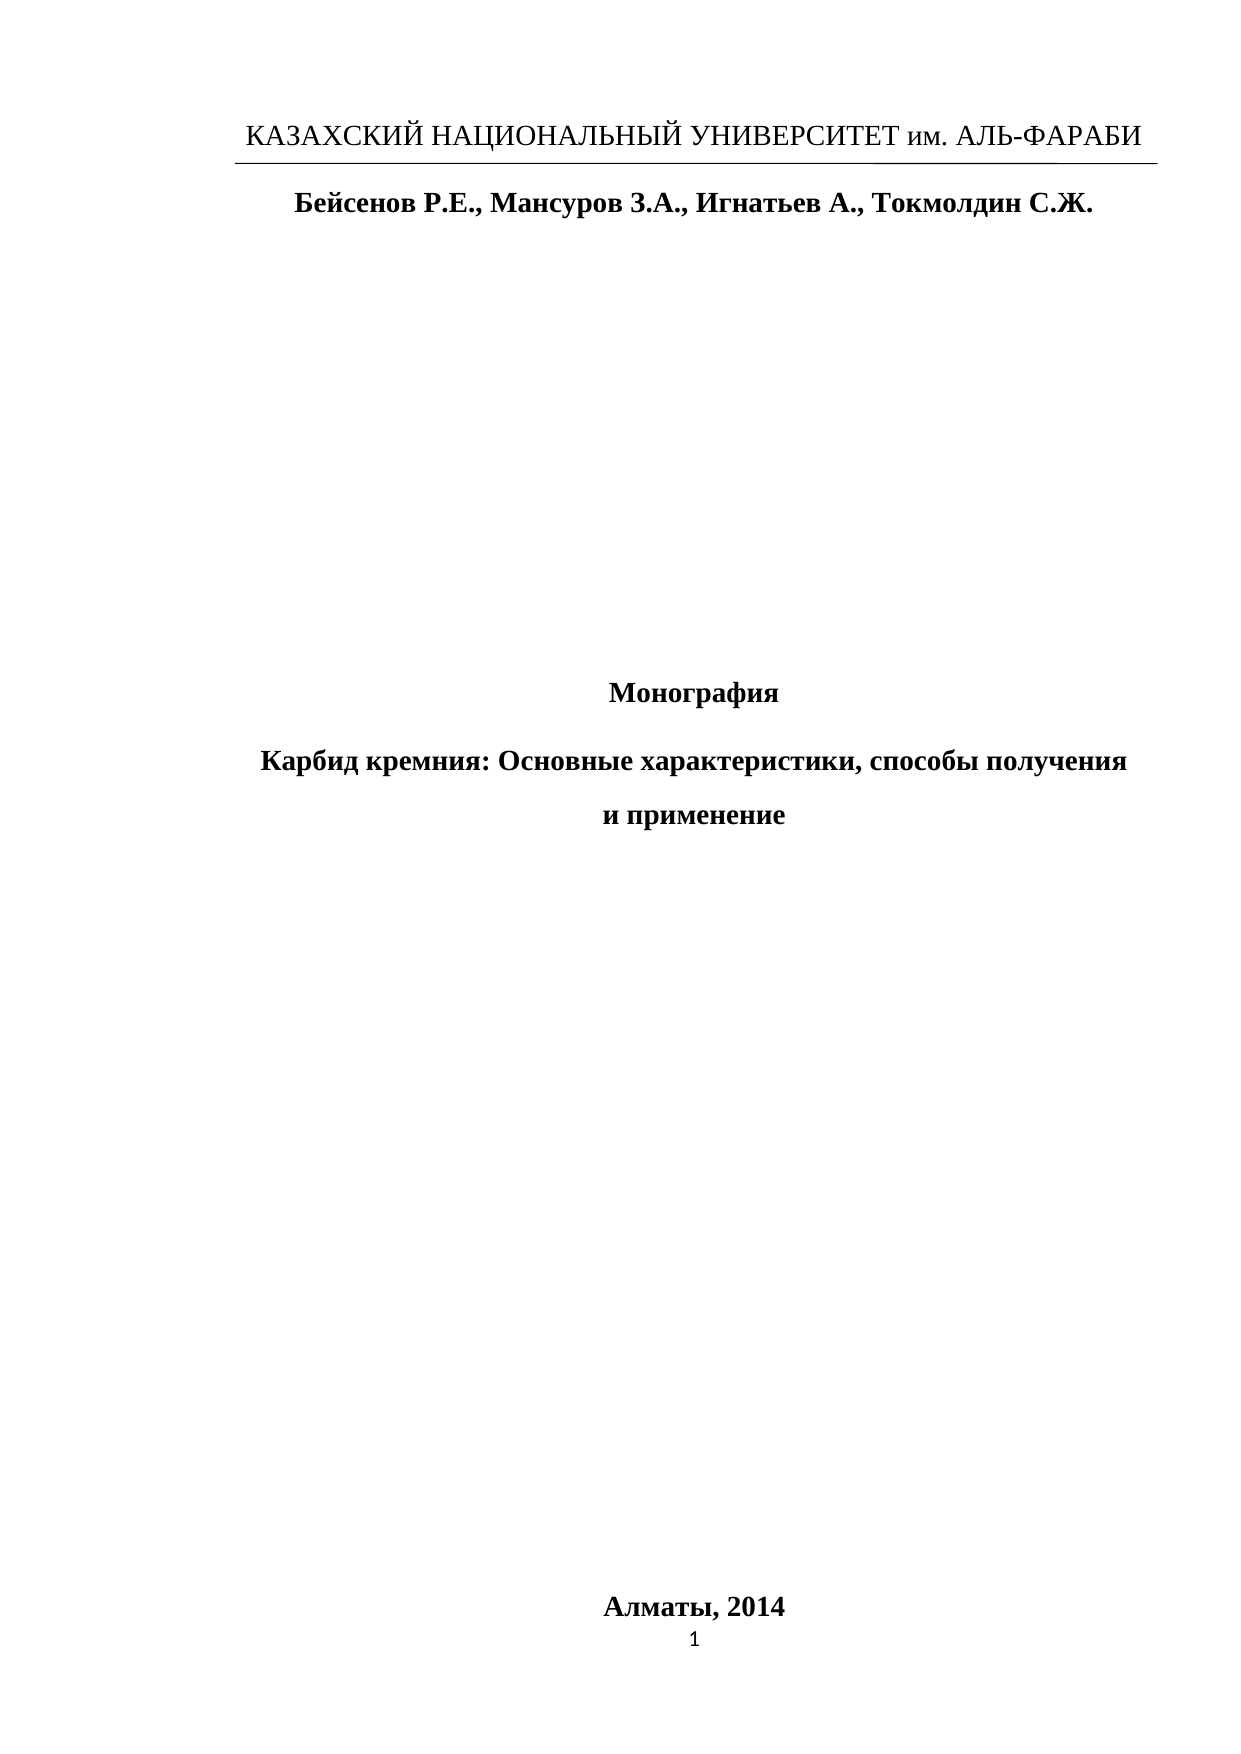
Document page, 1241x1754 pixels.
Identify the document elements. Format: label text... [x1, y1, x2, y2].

text Алматы, 2014 [177, 1589, 1152, 1623]
text КАЗАХСКИЙ НАЦИОНАЛЬНЫЙ УНИВЕРСИТЕТ им. АЛЬ-ФАРАБИ [177, 118, 1152, 152]
text Бейсенов Р.Е., Мансуров З.А., Игнатьев А., Токмолдин С.Ж. [177, 185, 1152, 219]
text Монография [177, 676, 1152, 709]
text и применение [177, 797, 1152, 831]
text Карбид кремния: Основные характеристики, способы получения [177, 743, 1152, 776]
